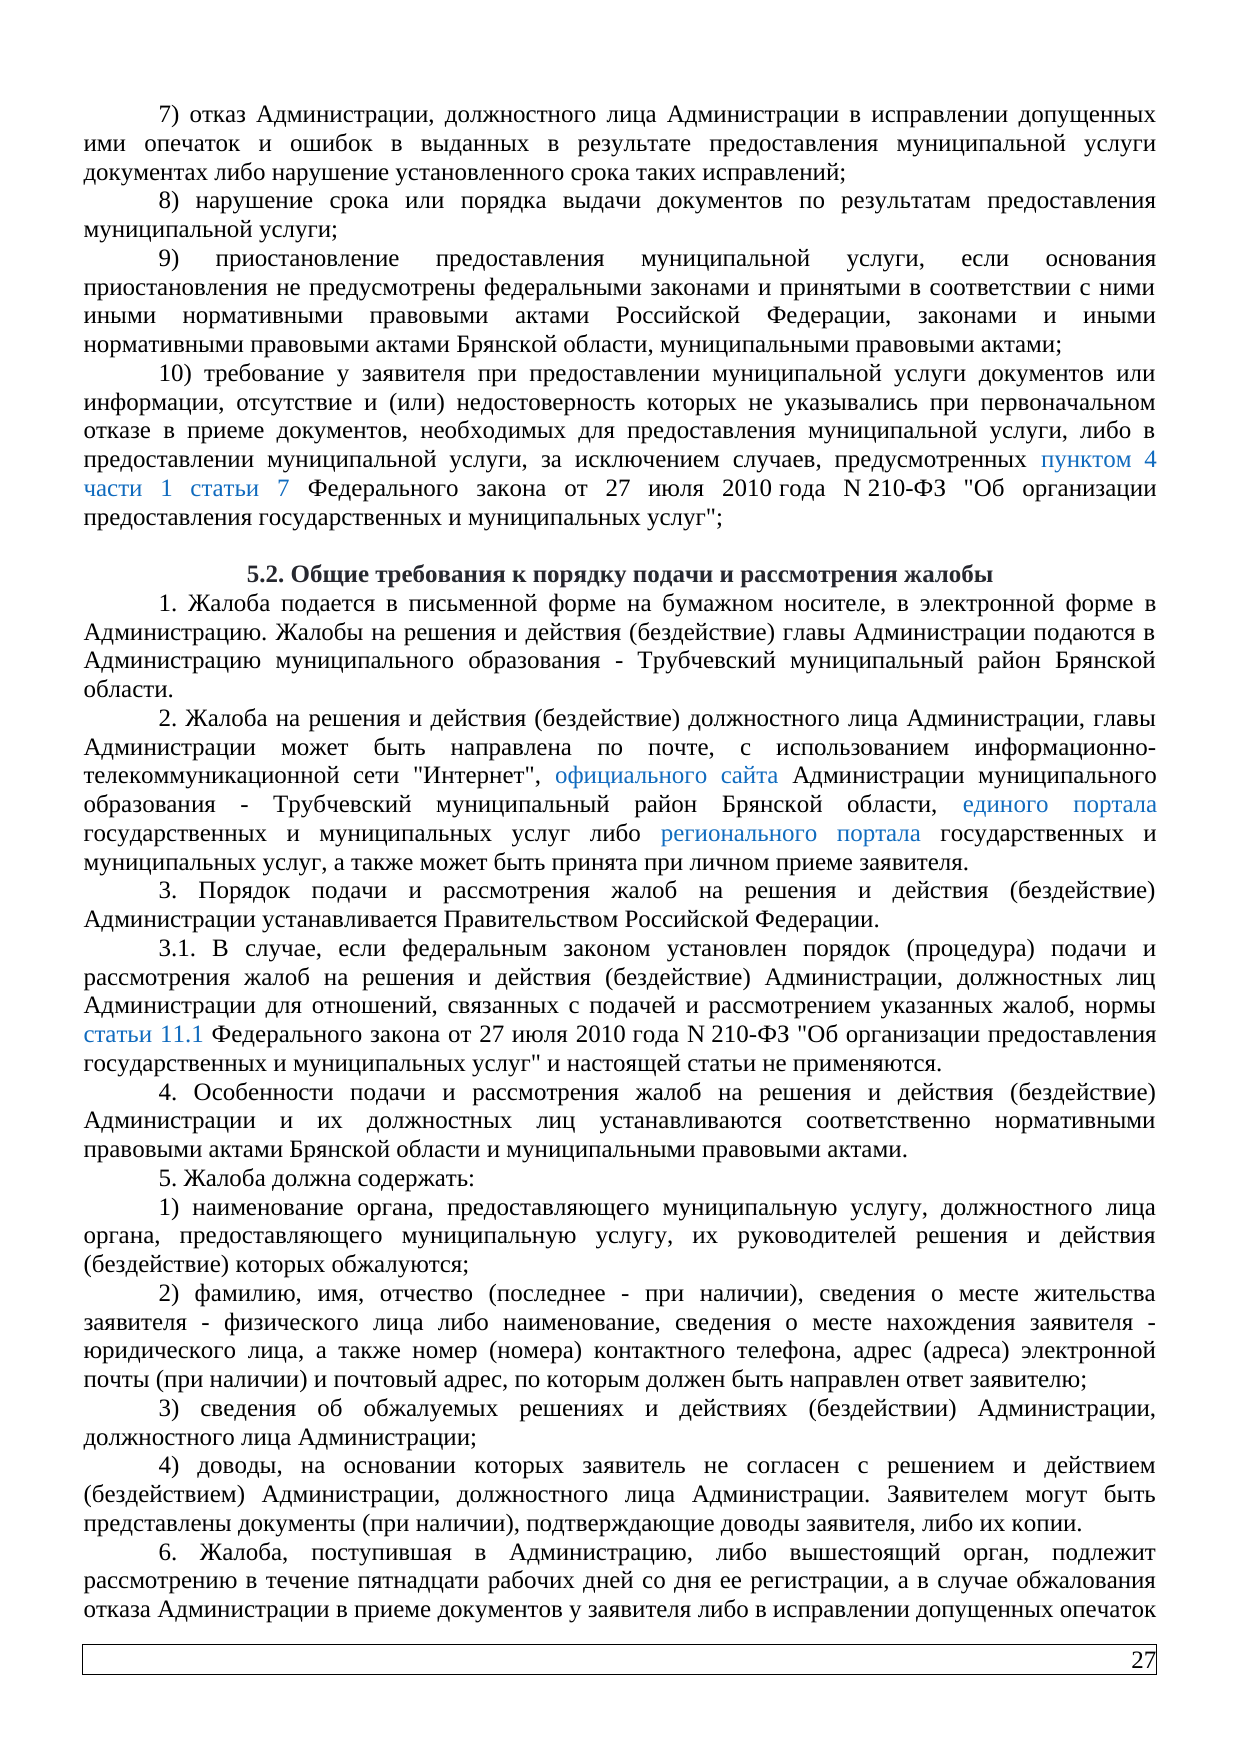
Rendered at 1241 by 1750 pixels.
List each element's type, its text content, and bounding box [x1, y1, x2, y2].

subtitle 5.2. Общие требования к порядку подачи и рассмотрения жалобы [83, 559, 1157, 588]
text 2) фамилию, имя, отчество (последнее - при наличии), сведения о месте жительства заявителя - физического лица либо наименование, сведения о месте нахождения заявителя - юридического лица, а также номер (номера) контактного телефона, адрес (адреса) электронной почты (при наличии) и почтовый адрес, по которым должен быть направлен ответ заявителю; [83, 1278, 1157, 1393]
text 8) нарушение срока или порядка выдачи документов по результатам предоставления муниципальной услуги; [83, 185, 1157, 243]
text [83, 1537, 1157, 1623]
text 7) отказ Администрации, должностного лица Администрации в исправлении допущенных ими опечаток и ошибок в выданных в результате предоставления муниципальной услуги документах либо нарушение установленного срока таких исправлений; [83, 99, 1157, 185]
text 4) доводы, на основании которых заявитель не согласен с решением и действием (бездействием) Администрации, должностного лица Администрации. Заявителем могут быть представлены документы (при наличии), подтверждающие доводы заявителя, либо их копии. [83, 1450, 1157, 1537]
text 9) приостановление предоставления муниципальной услуги, если основания приостановления не предусмотрены федеральными законами и принятыми в соответствии с ними иными нормативными правовыми актами Российской Федерации, законами и иными нормативными правовыми актами Брянской области, муниципальными правовыми актами; [83, 243, 1157, 358]
text 1. Жалоба подается в письменной форме на бумажном носителе, в электронной форме в Администрацию. Жалобы на решения и действия (бездействие) главы Администрации подаются в Администрацию муниципального образования - Трубчевский муниципальный район Брянской области. [83, 588, 1157, 703]
text 2. Жалоба на решения и действия (бездействие) должностного лица Администрации, главы Администрации может быть направлена по почте, с использованием информационно-телекоммуникационной сети "Интернет", официального сайта Администрации муниципального образования - Трубчевский муниципальный район Брянской области, единого портала государственных и муниципальных услуг либо регионального портала государственных и муниципальных услуг, а также может быть принята при личном приеме заявителя. [83, 703, 1157, 875]
text 10) требование у заявителя при предоставлении муниципальной услуги документов или информации, отсутствие и (или) недостоверность которых не указывались при первоначальном отказе в приеме документов, необходимых для предоставления муниципальной услуги, либо в предоставлении муниципальной услуги, за исключением случаев, предусмотренных пунктом 4 части 1 статьи 7 Федерального закона от 27 июля 2010 года N 210-ФЗ "Об организации предоставления государственных и муниципальных услуг"; [83, 358, 1157, 530]
text 3.1. В случае, если федеральным законом установлен порядок (процедура) подачи и рассмотрения жалоб на решения и действия (бездействие) Администрации, должностных лиц Администрации для отношений, связанных с подачей и рассмотрением указанных жалоб, нормы статьи 11.1 Федерального закона от 27 июля 2010 года N 210-ФЗ "Об организации предоставления государственных и муниципальных услуг" и настоящей статьи не применяются. [83, 933, 1157, 1077]
text 3) сведения об обжалуемых решениях и действиях (бездействии) Администрации, должностного лица Администрации; [83, 1393, 1157, 1450]
text 5. Жалоба должна содержать: [83, 1163, 1157, 1192]
text 4. Особенности подачи и рассмотрения жалоб на решения и действия (бездействие) Администрации и их должностных лиц устанавливаются соответственно нормативными правовыми актами Брянской области и муниципальными правовыми актами. [83, 1077, 1157, 1163]
text 1) наименование органа, предоставляющего муниципальную услугу, должностного лица органа, предоставляющего муниципальную услугу, их руководителей решения и действия (бездействие) которых обжалуются; [83, 1192, 1157, 1278]
text 3. Порядок подачи и рассмотрения жалоб на решения и действия (бездействие) Администрации устанавливается Правительством Российской Федерации. [83, 875, 1157, 933]
